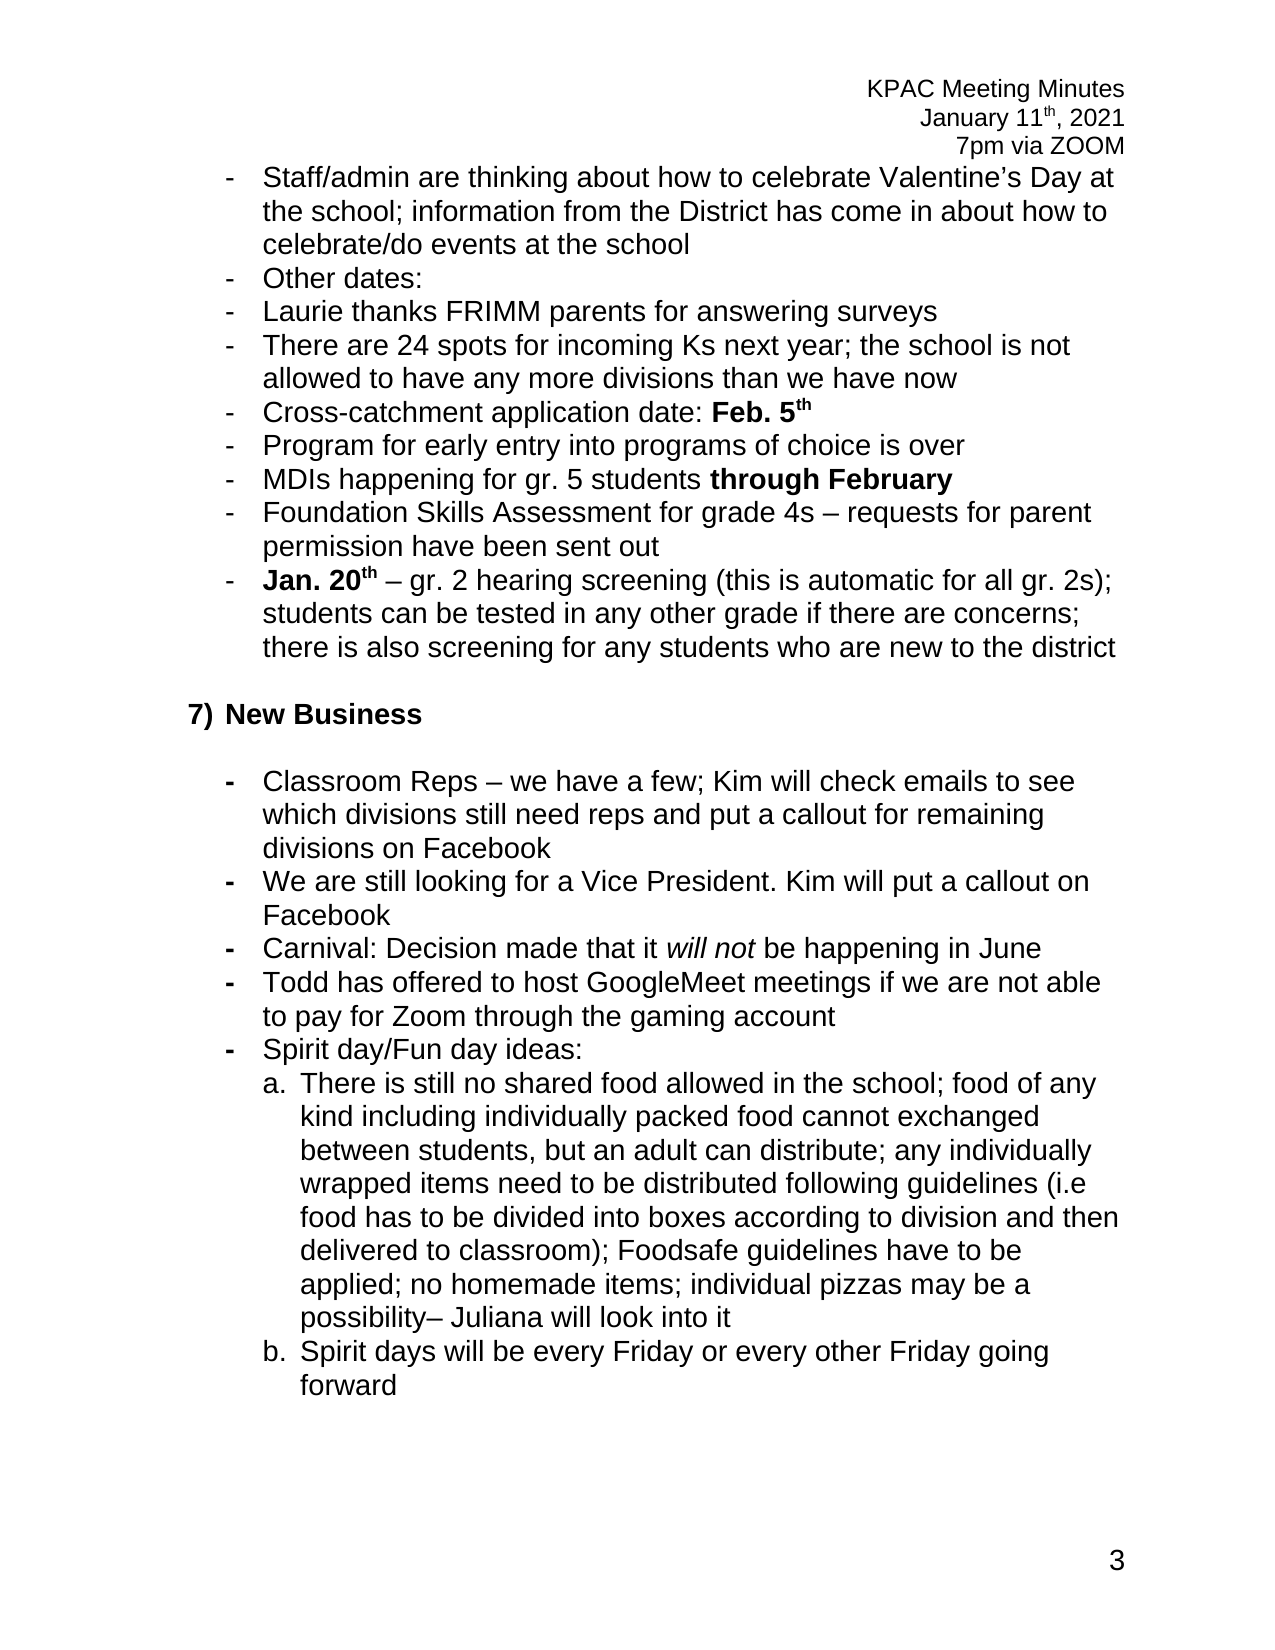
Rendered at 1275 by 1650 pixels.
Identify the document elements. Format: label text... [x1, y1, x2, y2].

list MDIs happening for gr. 5 students through February [225, 462, 1125, 495]
list New Business [187, 697, 1125, 730]
list Todd has offered to host GoogleMeet meetings if we are not able to pay for Zoom through the gaming account [225, 965, 1125, 1032]
list Foundation Skills Assessment for grade 4s – requests for parent permission have been sent out [225, 495, 1125, 562]
list Staff/admin are thinking about how to celebrate Valentine’s Day at the school; information from the District has come in about how to celebrate/do events at the school [225, 160, 1125, 261]
list There is still no shared food allowed in the school; food of any kind including individually packed food cannot exchanged between students, but an adult can distribute; any individually wrapped items need to be distributed following guidelines (i.e food has to be divided into boxes according to division and then delivered to classroom); Foodsafe guidelines have to be applied; no homemade items; individual pizzas may be a possibility– Juliana will look into it [262, 1066, 1125, 1334]
list Laurie thanks FRIMM parents for answering surveys [225, 294, 1125, 328]
list Cross-catchment application date: Feb. 5th [225, 395, 1125, 428]
list Other dates: [225, 261, 1125, 294]
list Carnival: Decision made that it will not be happening in June [225, 931, 1125, 965]
list Jan. 20th – gr. 2 hearing screening (this is automatic for all gr. 2s); students can be tested in any other grade if there are concerns; there is also screening for any students who are new to the district [225, 562, 1125, 663]
list Spirit day/Fun day ideas: [225, 1032, 1125, 1066]
list We are still looking for a Vice President. Kim will put a callout on Facebook [225, 864, 1125, 931]
list Program for early entry into programs of choice is over [225, 428, 1125, 462]
list There are 24 spots for incoming Ks next year; the school is not allowed to have any more divisions than we have now [225, 328, 1125, 395]
list Classroom Reps – we have a few; Kim will check emails to see which divisions still need reps and put a callout for remaining divisions on Facebook [225, 764, 1125, 864]
list Spirit days will be every Friday or every other Friday going forward [262, 1334, 1125, 1401]
